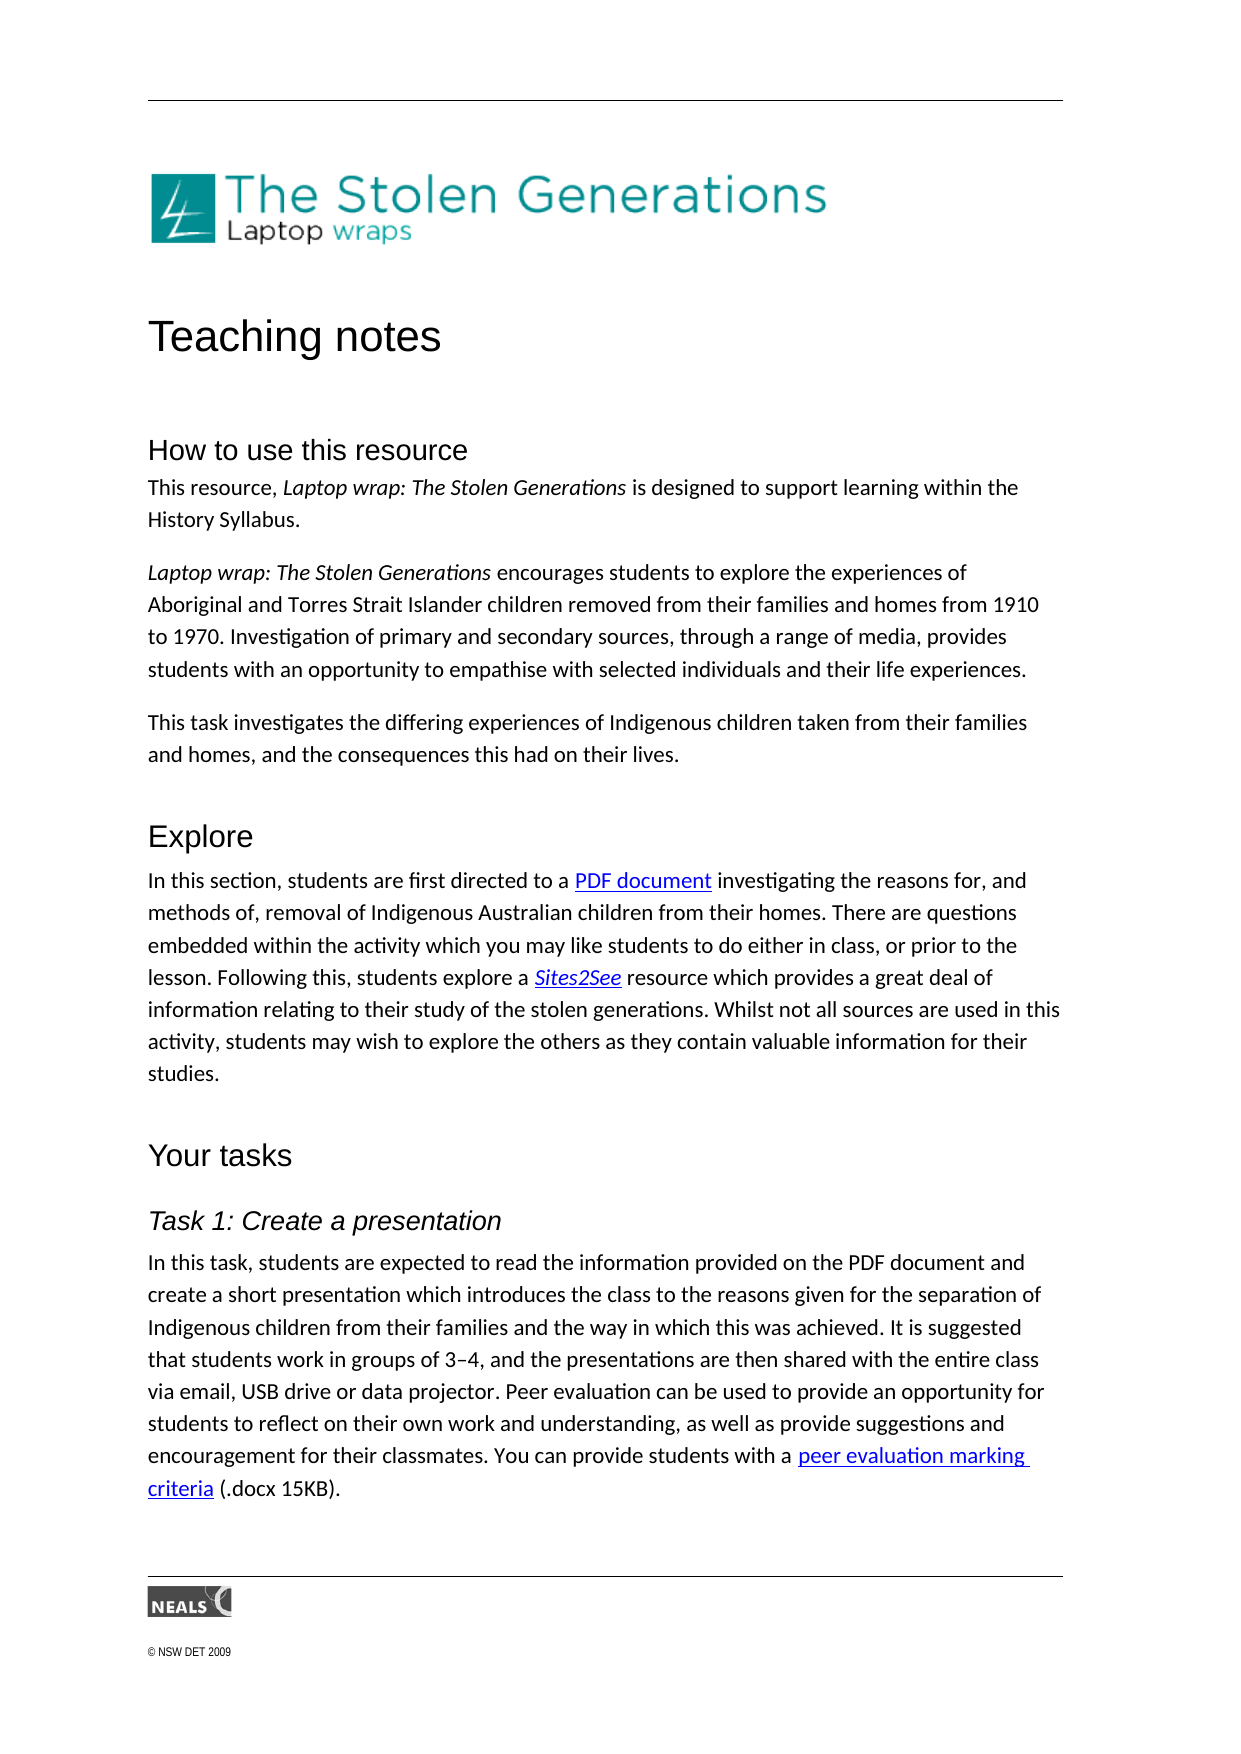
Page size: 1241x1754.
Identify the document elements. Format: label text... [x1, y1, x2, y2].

subtitle Task 1: Create a presentation [148, 1205, 1063, 1236]
subtitle Your tasks [148, 1137, 1063, 1173]
list In this section, students are first directed to a PDF document investigating the reasons for, and methods of, removal of Indigenous Australian children from their homes. There are questions embedded within the activity which you may like students to do either in class, or prior to the lesson. Following this, students explore a Sites2See resource which provides a great deal of information relating to their study of the stolen generations. Whilst not all sources are used in this activity, students may wish to explore the others as they contain valuable information for their studies. [148, 866, 1063, 1087]
subtitle How to use this resource [148, 419, 1063, 467]
text This task investigates the differing experiences of Indigenous children taken from their families and homes, and the consequences this had on their lives. [148, 708, 1063, 768]
text Laptop wrap: The Stolen Generations encourages students to explore the experiences of Aboriginal and Torres Strait Islander children removed from their families and homes from 1910 to 1970. Investigation of primary and secondary sources, through a range of media, provides students with an opportunity to empathise with selected individuals and their life experiences. [148, 558, 1063, 683]
text This resource, Laptop wrap: The Stolen Generations is designed to support learning within the History Syllabus. [148, 473, 1063, 533]
picture [147, 1586, 232, 1617]
subtitle Explore [148, 818, 1063, 854]
picture [147, 171, 1064, 248]
subtitle Teaching notes [148, 310, 1063, 360]
text In this task, students are expected to read the information provided on the PDF document and create a short presentation which introduces the class to the reasons given for the separation of Indigenous children from their families and the way in which this was achieved. It is suggested that students work in groups of 3–4, and the presentations are then shared with the entire class via email, USB drive or data projector. Peer evaluation can be used to provide an opportunity for students to reflect on their own work and understanding, as well as provide suggestions and encouragement for their classmates. You can provide students with a peer evaluation marking criteria (.docx 15KB). [148, 1248, 1063, 1502]
